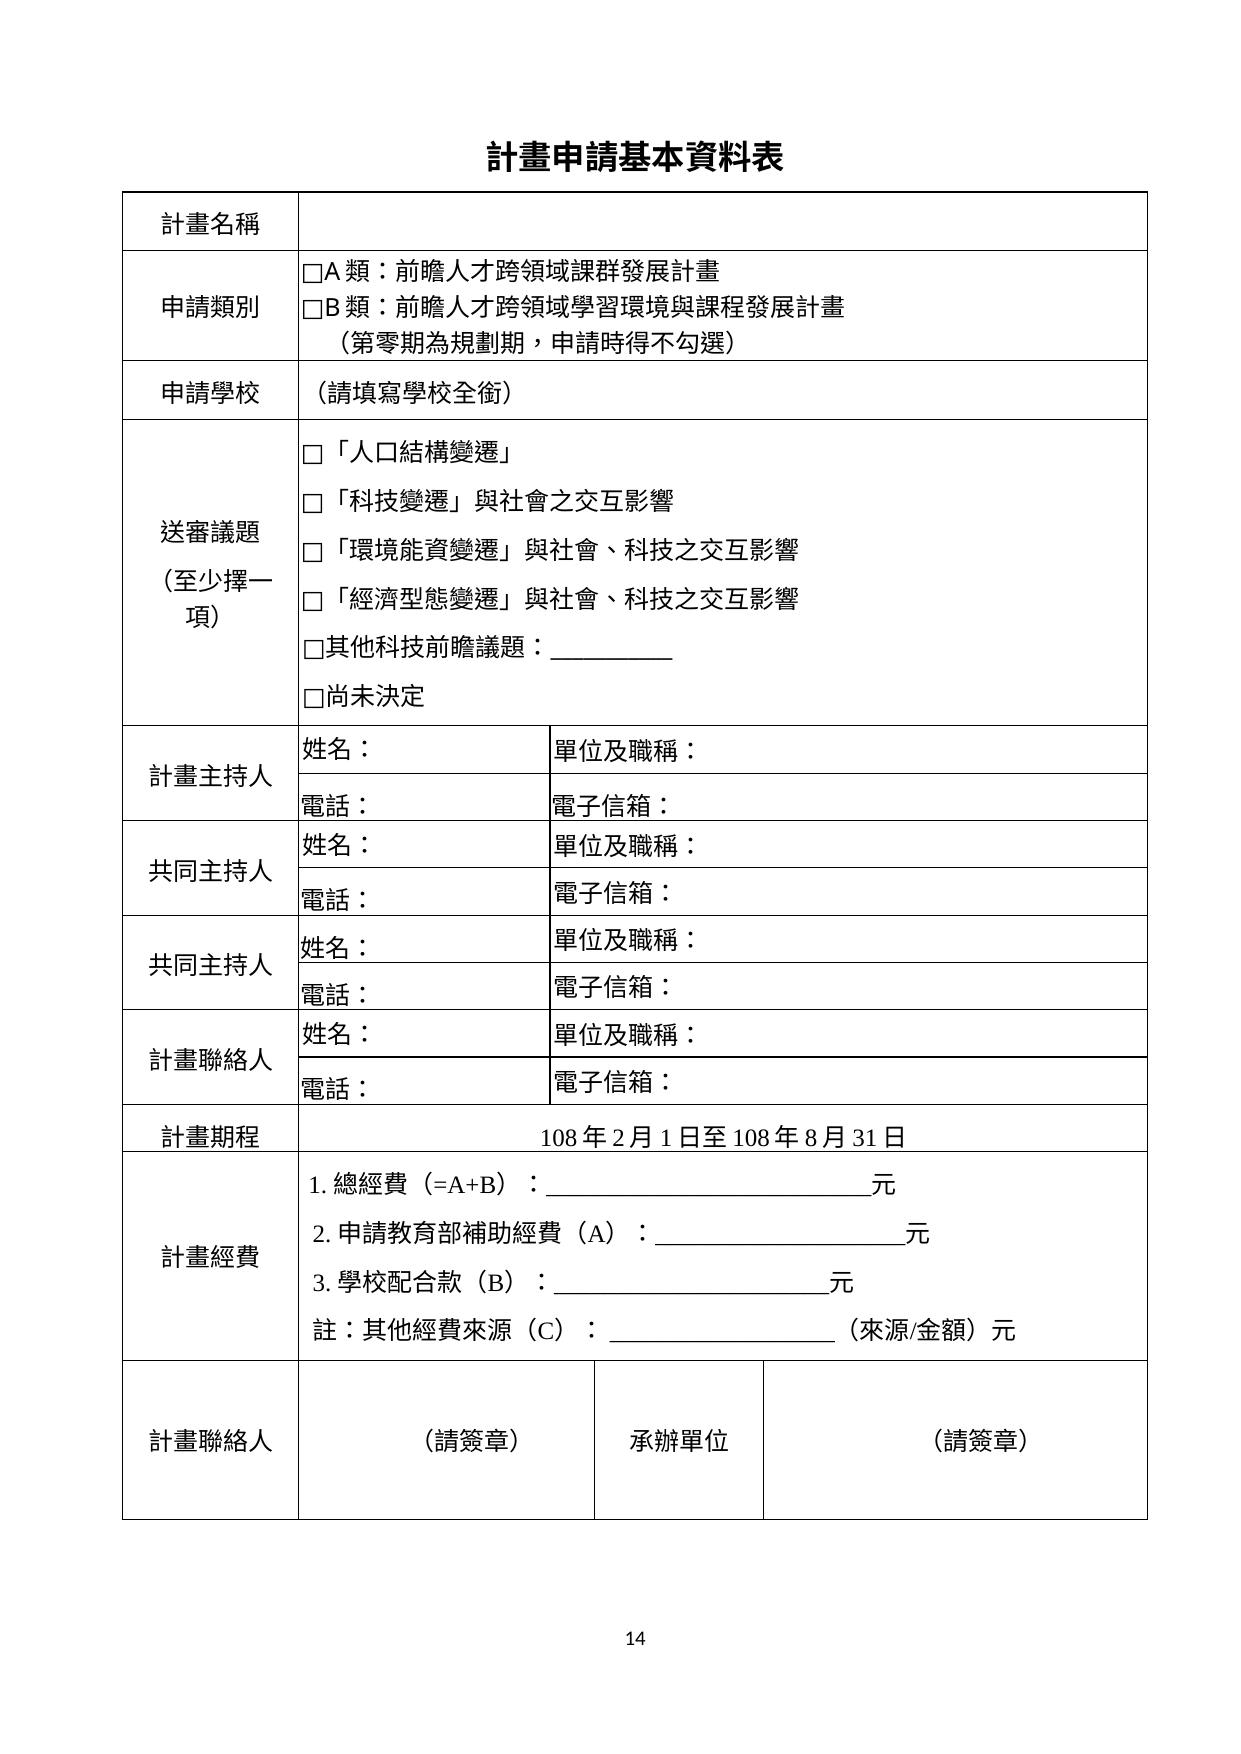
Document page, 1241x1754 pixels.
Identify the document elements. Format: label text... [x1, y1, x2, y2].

table_cell 電話： [299, 1058, 549, 1104]
table_cell 電話： [299, 868, 549, 914]
table_cell （請簽章） [764, 1361, 1147, 1518]
table_cell 姓名： [299, 821, 549, 867]
table_cell 共同主持人 [123, 916, 298, 1009]
table_cell 姓名： [299, 726, 549, 773]
table_cell 電子信箱： [551, 774, 1147, 820]
table_cell 電子信箱： [551, 868, 1147, 914]
table_cell □A類：前瞻人才跨領域課群發展計畫 □B類：前瞻人才跨領域學習環境與課程發展計畫 （第零期為規劃期，申請時得不勾選） [299, 251, 1147, 360]
table_cell 電話： [299, 774, 549, 820]
table_cell 電子信箱： [551, 1058, 1147, 1104]
table_cell 申請學校 [123, 361, 298, 419]
table_cell 單位及職稱： [551, 821, 1147, 867]
table_cell 姓名： [299, 1010, 549, 1056]
table_cell 計畫聯絡人 [123, 1361, 298, 1518]
table_cell 送審議題 （至少擇一項） [123, 420, 298, 725]
table_cell 計畫主持人 [123, 726, 298, 820]
table_cell 承辦單位 [595, 1361, 763, 1518]
table_cell 1. 總經費（=A+B）：__________________________元 2. 申請教育部補助經費（A）：____________________元 3. 學校配合款（B）：______________________元 註：其他經費來源（C）： __________________（來源/金額）元 [299, 1152, 1147, 1359]
table_cell 計畫期程 [123, 1105, 298, 1151]
table_cell 計畫聯絡人 [123, 1010, 298, 1104]
table_cell 單位及職稱： [551, 1010, 1147, 1056]
table_header 計畫名稱 [123, 193, 298, 250]
table_header [299, 193, 1147, 250]
table_cell 計畫經費 [123, 1152, 298, 1359]
table_cell 單位及職稱： [551, 726, 1147, 773]
table_cell （請填寫學校全銜） [299, 361, 1147, 419]
table_cell 申請類別 [123, 251, 298, 360]
table_cell 姓名： [299, 916, 549, 962]
table_cell 108年2月1日至108年8月31日 [299, 1105, 1147, 1151]
table_cell 電子信箱： [551, 963, 1147, 1009]
table_cell 電話： [299, 963, 549, 1009]
table_cell □「人口結構變遷」 □「科技變遷」與社會之交互影響 □「環境能資變遷」與社會、科技之交互影響 □「經濟型態變遷」與社會、科技之交互影響 □其他科技前瞻議題：___________ □尚未決定 [299, 420, 1147, 725]
table_cell 共同主持人 [123, 821, 298, 914]
text 計畫申請基本資料表 [148, 131, 1122, 179]
table_cell （請簽章） [299, 1361, 594, 1518]
table_cell 單位及職稱： [551, 916, 1147, 962]
